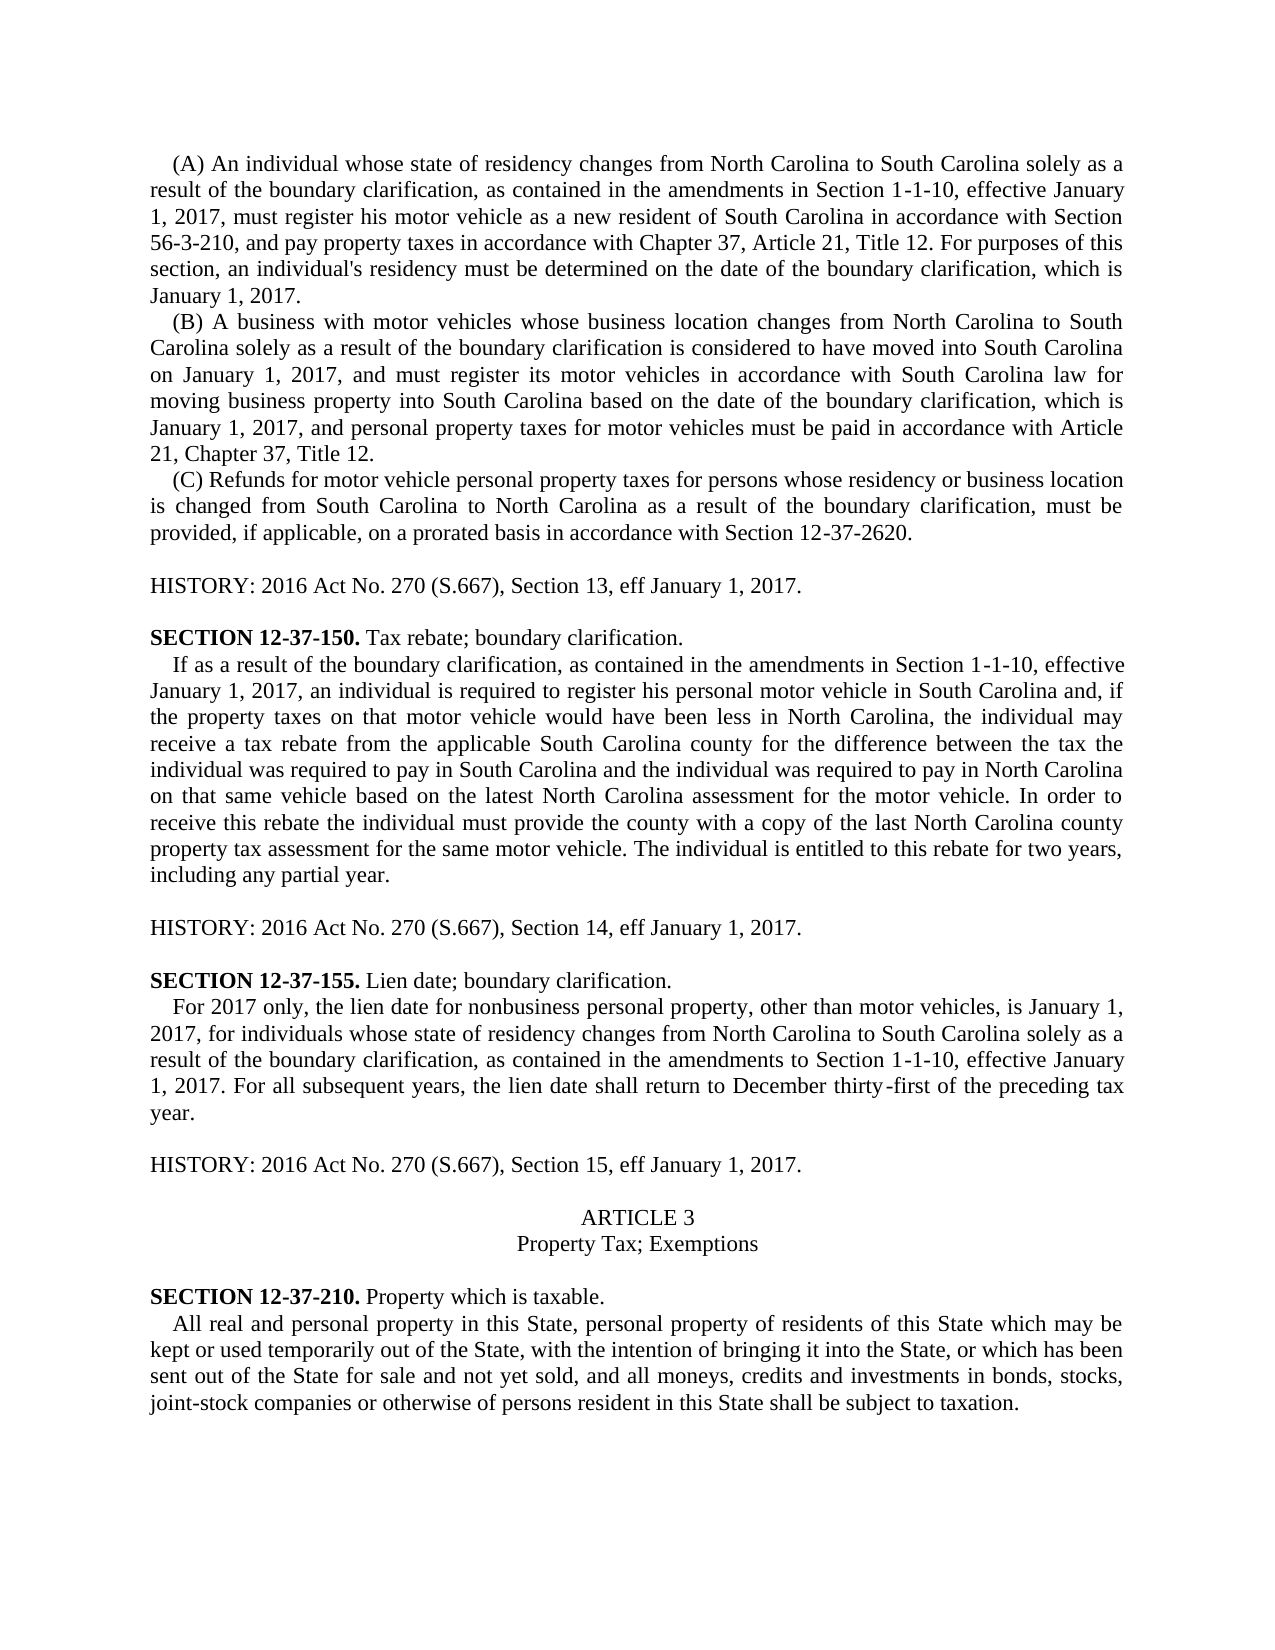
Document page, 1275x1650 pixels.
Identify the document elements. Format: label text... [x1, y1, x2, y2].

text SECTION 12-37-155. Lien date; boundary clarification. [150, 967, 1125, 993]
text (A) An individual whose state of residency changes from North Carolina to South Carolina solely as a result of the boundary clarification, as contained in the amendments in Section 1-1-10, effective January 1, 2017, must register his motor vehicle as a new resident of South Carolina in accordance with Section 56-3-210, and pay property taxes in accordance with Chapter 37, Article 21, Title 12. For purposes of this section, an individual's residency must be determined on the date of the boundary clarification, which is January 1, 2017. [150, 150, 1125, 308]
text Property Tax; Exemptions [150, 1231, 1125, 1257]
text ARTICLE 3 [150, 1204, 1125, 1231]
text If as a result of the boundary clarification, as contained in the amendments in Section 1-1-10, effective January 1, 2017, an individual is required to register his personal motor vehicle in South Carolina and, if the property taxes on that motor vehicle would have been less in North Carolina, the individual may receive a tax rebate from the applicable South Carolina county for the difference between the tax the individual was required to pay in South Carolina and the individual was required to pay in North Carolina on that same vehicle based on the latest North Carolina assessment for the motor vehicle. In order to receive this rebate the individual must provide the county with a copy of the last North Carolina county property tax assessment for the same motor vehicle. The individual is entitled to this rebate for two years, including any partial year. [150, 651, 1125, 888]
text For 2017 only, the lien date for nonbusiness personal property, other than motor vehicles, is January 1, 2017, for individuals whose state of residency changes from North Carolina to South Carolina solely as a result of the boundary clarification, as contained in the amendments to Section 1-1-10, effective January 1, 2017. For all subsequent years, the lien date shall return to December thirty-first of the preceding tax year. [150, 993, 1125, 1125]
text SECTION 12-37-210. Property which is taxable. [150, 1283, 1125, 1309]
text HISTORY: 2016 Act No. 270 (S.667), Section 13, eff January 1, 2017. [150, 572, 1125, 598]
text SECTION 12-37-150. Tax rebate; boundary clarification. [150, 624, 1125, 651]
text (C) Refunds for motor vehicle personal property taxes for persons whose residency or business location is changed from South Carolina to North Carolina as a result of the boundary clarification, must be provided, if applicable, on a prorated basis in accordance with Section 12-37-2620. [150, 466, 1125, 545]
text (B) A business with motor vehicles whose business location changes from North Carolina to South Carolina solely as a result of the boundary clarification is considered to have moved into South Carolina on January 1, 2017, and must register its motor vehicles in accordance with South Carolina law for moving business property into South Carolina based on the date of the boundary clarification, which is January 1, 2017, and personal property taxes for motor vehicles must be paid in accordance with Article 21, Chapter 37, Title 12. [150, 308, 1125, 466]
text HISTORY: 2016 Act No. 270 (S.667), Section 15, eff January 1, 2017. [150, 1151, 1125, 1178]
text All real and personal property in this State, personal property of residents of this State which may be kept or used temporarily out of the State, with the intention of bringing it into the State, or which has been sent out of the State for sale and not yet sold, and all moneys, credits and investments in bonds, stocks, joint-stock companies or otherwise of persons resident in this State shall be subject to taxation. [150, 1309, 1125, 1415]
text HISTORY: 2016 Act No. 270 (S.667), Section 14, eff January 1, 2017. [150, 914, 1125, 941]
